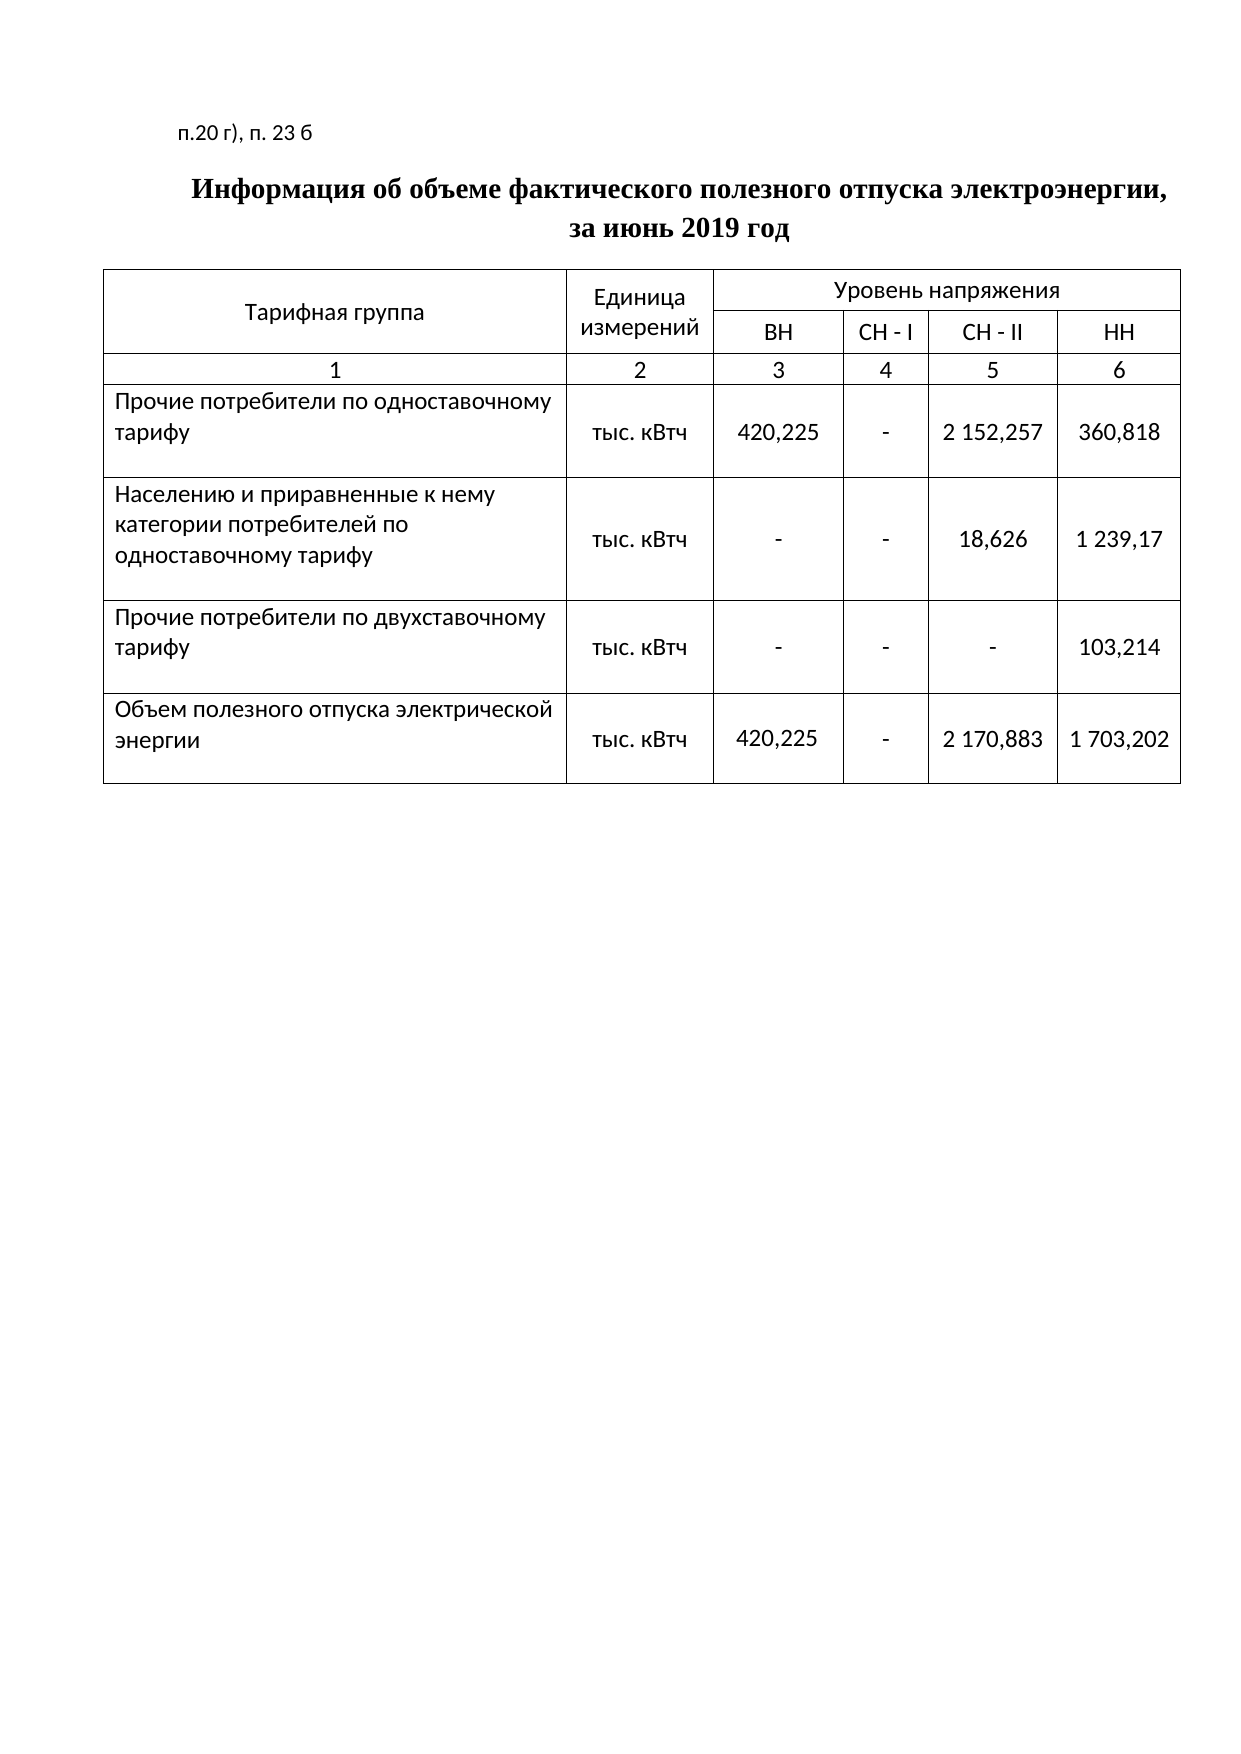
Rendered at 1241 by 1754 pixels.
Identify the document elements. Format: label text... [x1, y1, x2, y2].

table_cell - [844, 601, 928, 693]
table_cell тыс. кВтч [567, 385, 713, 477]
table_cell CH - II [929, 311, 1057, 353]
table_cell - [714, 601, 843, 693]
table_cell Населению и приравненные к нему категории потребителей по одноставочному тарифу [104, 478, 566, 600]
table_cell 3 [714, 354, 843, 384]
table_cell тыс. кВтч [567, 601, 713, 693]
table_cell - [844, 694, 928, 783]
table_cell - [844, 478, 928, 600]
text п.20 г), п. 23 б [177, 118, 1181, 146]
table_cell СН - I [844, 311, 928, 353]
table_cell 1 239,17 [1058, 478, 1180, 600]
table_cell 2 170,883 [929, 694, 1057, 783]
table_cell ВН [714, 311, 843, 353]
table_header Единица измерений [567, 270, 713, 353]
table_cell НН [1058, 311, 1180, 353]
table_cell 420,225 [714, 385, 843, 477]
text Информация об объеме фактического полезного отпуска электроэнергии, за июнь 2019 год [177, 171, 1181, 243]
table_cell 2 152,257 [929, 385, 1057, 477]
table_cell 5 [929, 354, 1057, 384]
table_cell Прочие потребители по двухставочному тарифу [104, 601, 566, 693]
table_cell 420,225 [714, 694, 843, 783]
table_cell 4 [844, 354, 928, 384]
table_cell 360,818 [1058, 385, 1180, 477]
table_cell Прочие потребители по одноставочному тарифу [104, 385, 566, 477]
table_cell - [844, 385, 928, 477]
table_cell 2 [567, 354, 713, 384]
table_cell Объем полезного отпуска электрической энергии [104, 694, 566, 783]
table_cell тыс. кВтч [567, 694, 713, 783]
table_cell 1 703,202 [1058, 694, 1180, 783]
table_cell 1 [104, 354, 566, 384]
table_header Тарифная группа [104, 270, 566, 353]
table_cell 6 [1058, 354, 1180, 384]
table_cell тыс. кВтч [567, 478, 713, 600]
table_cell - [714, 478, 843, 600]
table_cell - [929, 601, 1057, 693]
table_cell 103,214 [1058, 601, 1180, 693]
table_cell 18,626 [929, 478, 1057, 600]
table_header Уровень напряжения [714, 270, 1180, 310]
